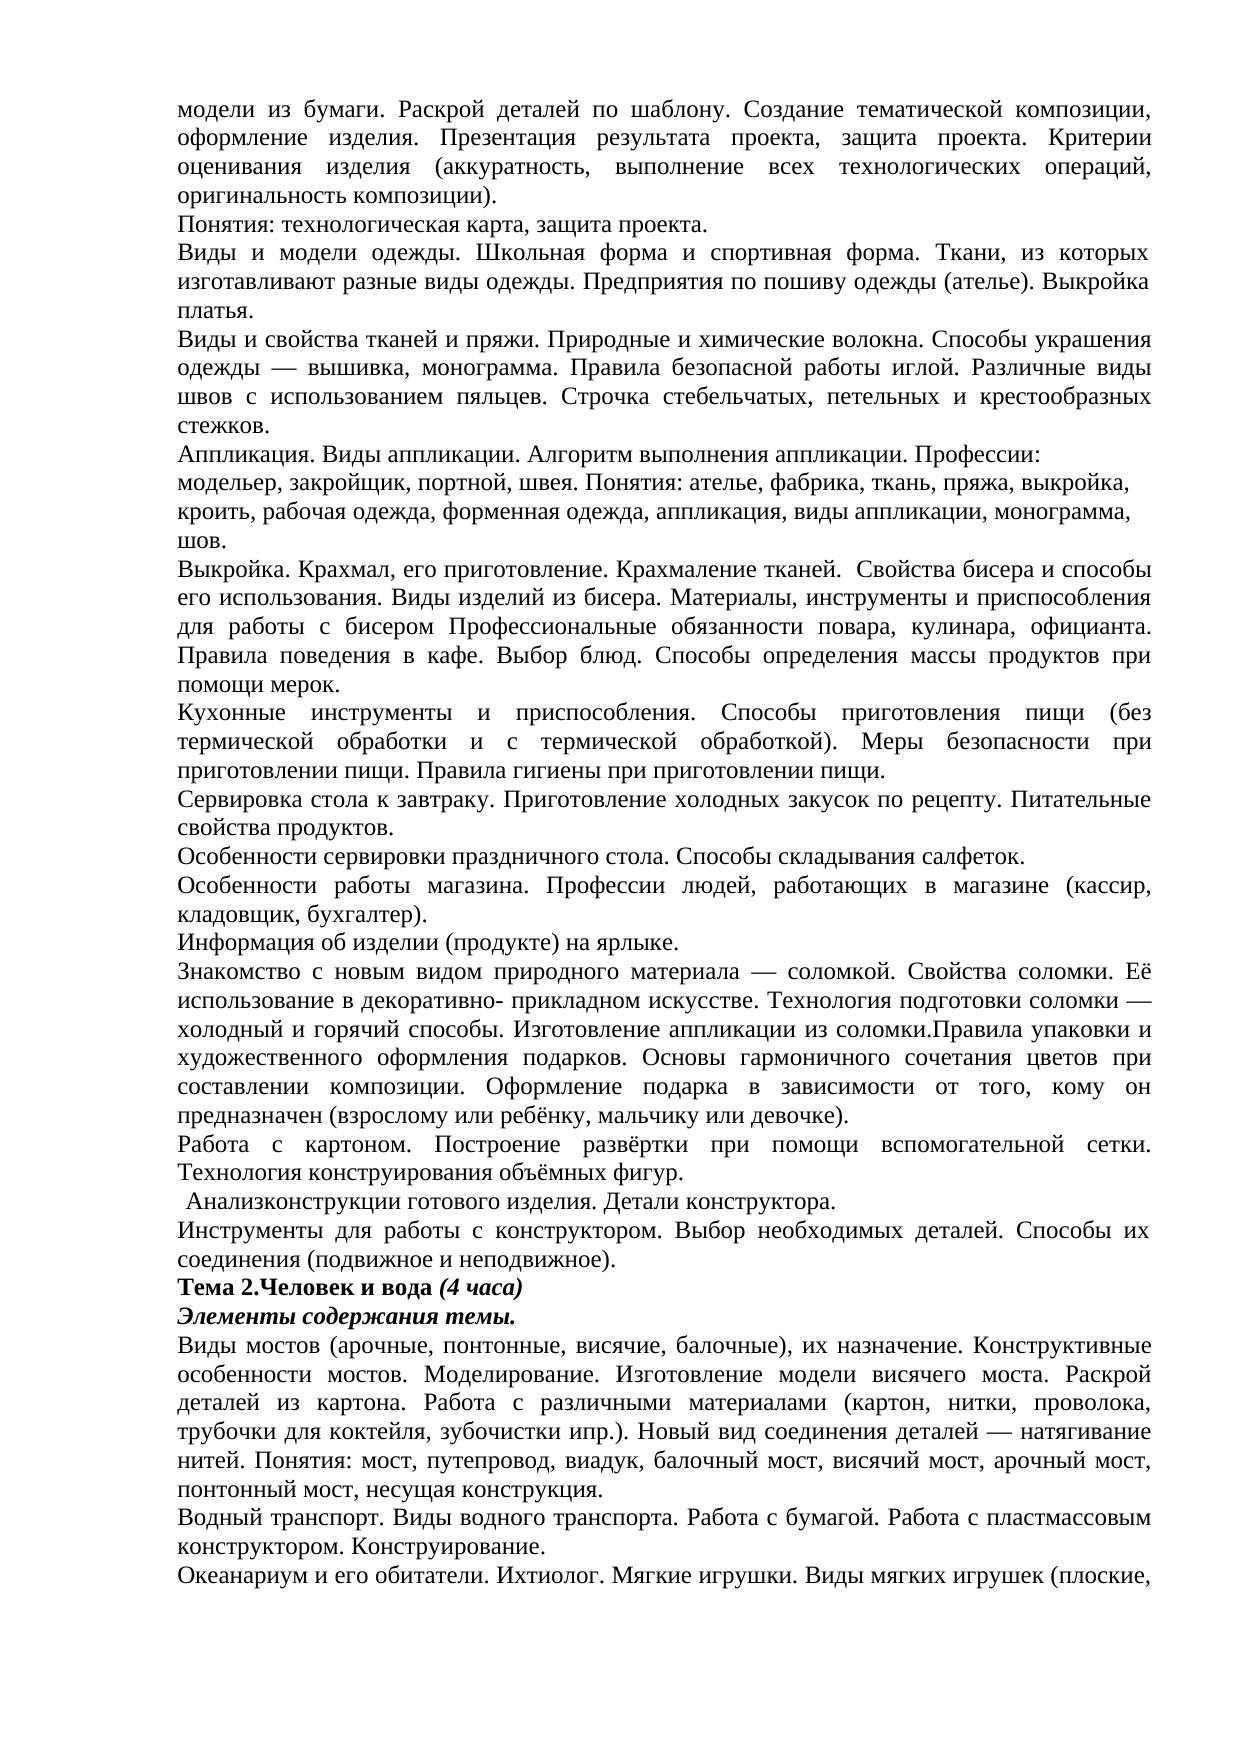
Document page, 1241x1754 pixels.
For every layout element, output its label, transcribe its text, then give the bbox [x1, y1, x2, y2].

text Виды мостов (арочные, понтонные, висячие, балочные), их назначение. Конструктивные особенности мостов. Моделирование. Изготовление модели висячего моста. Раскрой деталей из картона. Работа с различными материалами (картон, нитки, проволока, трубочки для коктейля, зубочистки ипр.). Новый вид соединения деталей — натягивание нитей. Понятия: мост, путепровод, виадук, балочный мост, висячий мост, арочный мост, понтонный мост, несущая конструкция. [177, 1330, 1153, 1502]
text Виды и модели одежды. Школьная форма и спортивная форма. Ткани, из которых изготавливают разные виды одежды. Предприятия по пошиву одежды (ателье). Выкройка платья. [177, 237, 1151, 324]
text Анализконструкции готового изделия. Детали конструктора. [185, 1186, 1153, 1215]
text Выкройка. Крахмал, его приготовление. Крахмаление тканей. Свойства бисера и способы его использования. Виды изделий из бисера. Материалы, инструменты и приспособления для работы с бисером Профессиональные обязанности повара, кулинара, официанта. Правила поведения в кафе. Выбор блюд. Способы определения массы продуктов при помощи мерок. [177, 554, 1153, 697]
text Кухонные инструменты и приспособления. Способы приготовления пищи (без термической обработки и с термической обработкой). Меры безопасности при приготовлении пищи. Правила гигиены при приготовлении пищи. [177, 697, 1153, 784]
text Работа с картоном. Построение развёртки при помощи вспомогательной сетки. Технология конструирования объёмных фигур. [177, 1129, 1153, 1186]
text Аппликация. Виды аппликации. Алгоритм выполнения аппликации. Профессии: модельер, закройщик, портной, швея. Понятия: ателье, фабрика, ткань, пряжа, выкройка, кроить, рабочая одежда, форменная одежда, аппликация, виды аппликации, монограмма, шов. [177, 439, 1153, 554]
text Сервировка стола к завтраку. Приготовление холодных закусок по рецепту. Питательные свойства продуктов. [177, 784, 1153, 841]
text Особенности работы магазина. Профессии людей, работающих в магазине (кассир, кладовщик, бухгалтер). [177, 870, 1153, 927]
text Инструменты для работы с конструктором. Выбор необходимых деталей. Способы их соединения (подвижное и неподвижное). [177, 1215, 1151, 1272]
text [177, 1560, 1153, 1589]
text Водный транспорт. Виды водного транспорта. Работа с бумагой. Работа с пластмассовым конструктором. Конструирование. [177, 1502, 1153, 1560]
text Тема 2.Человек и вода (4 часа) Элементы содержания темы. [177, 1272, 578, 1330]
text Знакомство с новым видом природного материала — соломкой. Свойства соломки. Её использование в декоративно- прикладном искусстве. Технология подготовки соломки — холодный и горячий способы. Изготовление аппликации из соломки.Правила упаковки и художественного оформления подарков. Основы гармоничного сочетания цветов при составлении композиции. Оформление подарка в зависимости от того, кому он предназначен (взрослому или ребёнку, мальчику или девочке). [177, 956, 1153, 1129]
text Особенности сервировки праздничного стола. Способы складывания салфеток. [177, 841, 1153, 870]
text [177, 94, 1153, 209]
text Виды и свойства тканей и пряжи. Природные и химические волокна. Способы украшения одежды — вышивка, монограмма. Правила безопасной работы иглой. Различные виды швов с использованием пяльцев. Строчка стебельчатых, петельных и крестообразных стежков. [177, 324, 1153, 439]
text Понятия: технологическая карта, защита проекта. [177, 209, 1153, 237]
text Информация об изделии (продукте) на ярлыке. [177, 927, 1153, 956]
